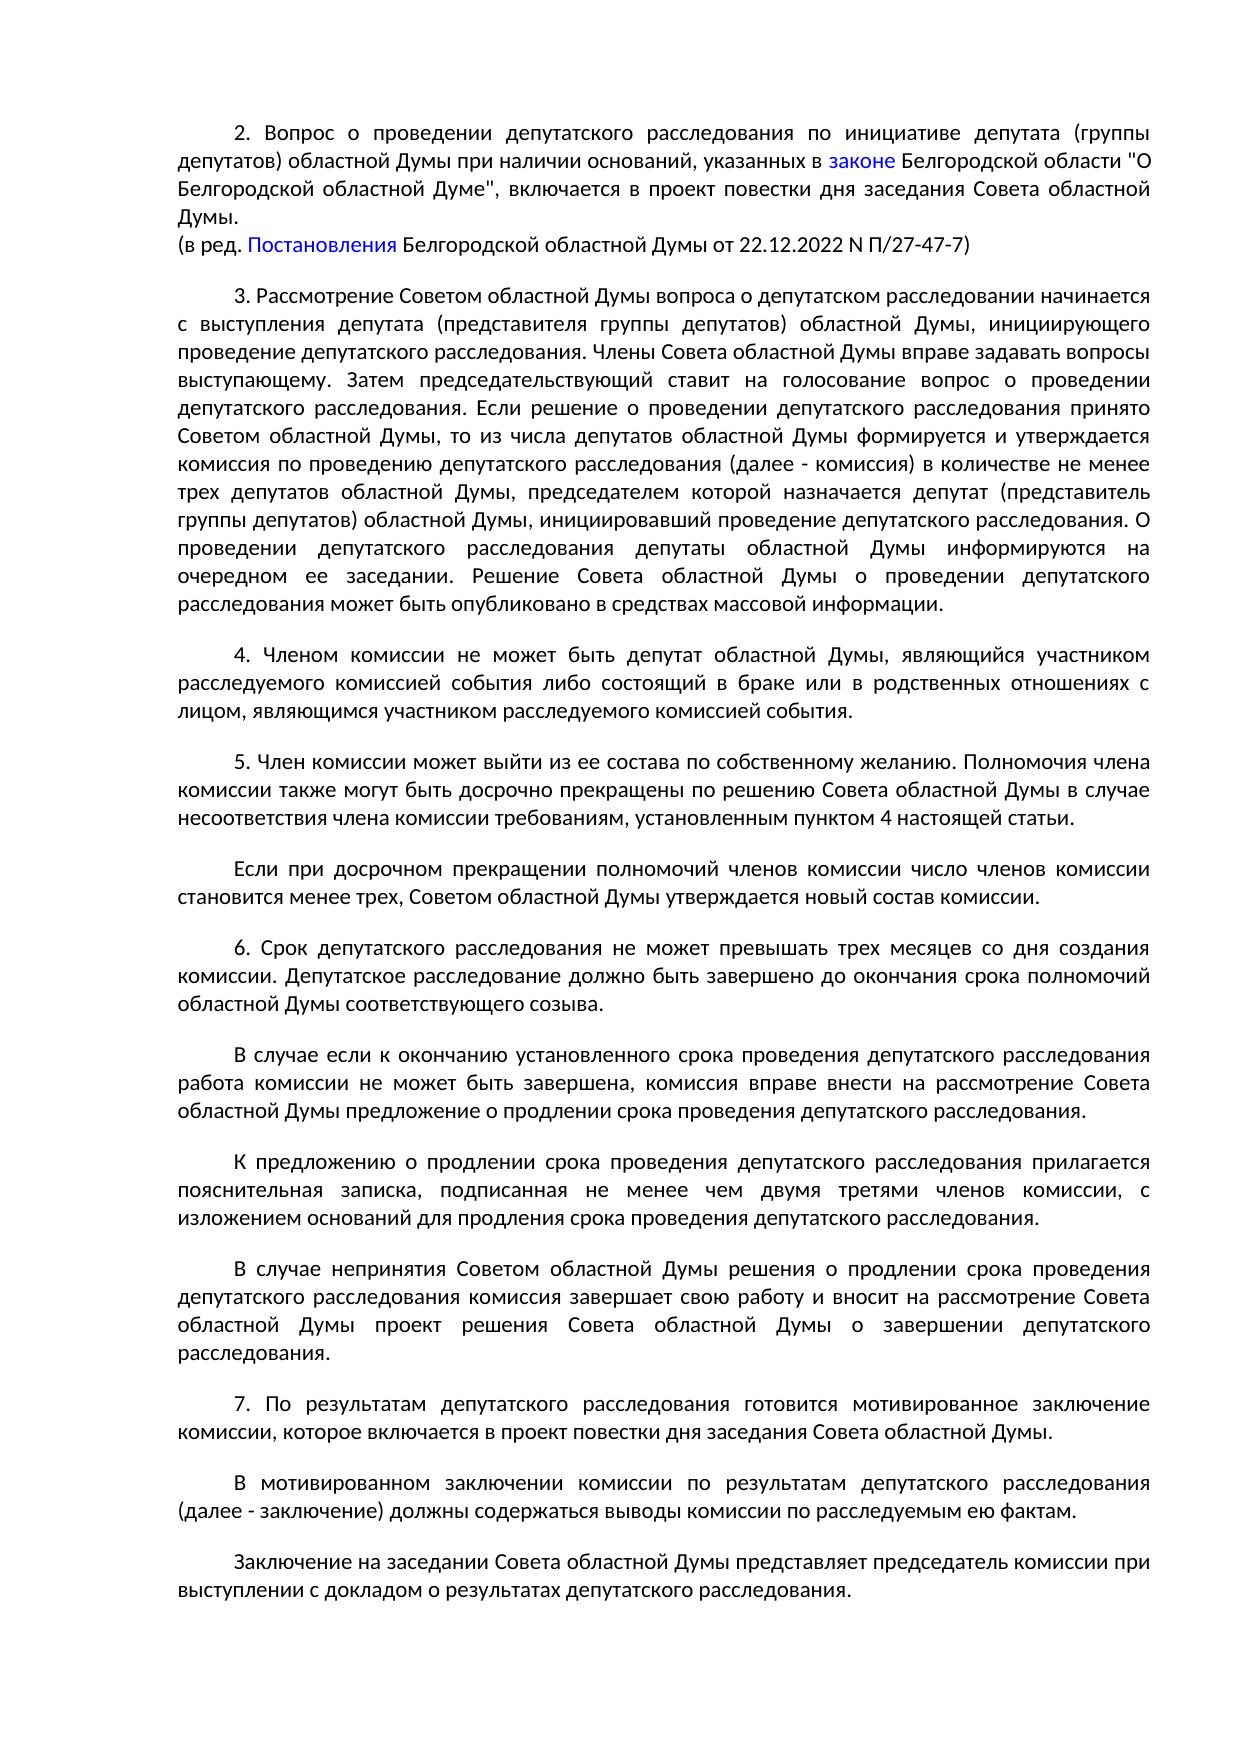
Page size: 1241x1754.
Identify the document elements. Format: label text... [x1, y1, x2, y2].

text Если при досрочном прекращении полномочий членов комиссии число членов комиссии становится менее трех, Советом областной Думы утверждается новый состав комиссии. [177, 854, 1152, 910]
text (в ред. Постановления Белгородской областной Думы от 22.12.2022 N П/27-47-7) [177, 230, 1152, 258]
text Заключение на заседании Совета областной Думы представляет председатель комиссии при выступлении с докладом о результатах депутатского расследования. [177, 1547, 1152, 1603]
text В случае непринятия Советом областной Думы решения о продлении срока проведения депутатского расследования комиссия завершает свою работу и вносит на рассмотрение Совета областной Думы проект решения Совета областной Думы о завершении депутатского расследования. [177, 1254, 1152, 1366]
text 2. Вопрос о проведении депутатского расследования по инициативе депутата (группы депутатов) областной Думы при наличии оснований, указанных в законе Белгородской области "О Белгородской областной Думе", включается в проект повестки дня заседания Совета областной Думы. [177, 118, 1152, 230]
text 6. Срок депутатского расследования не может превышать трех месяцев со дня создания комиссии. Депутатское расследование должно быть завершено до окончания срока полномочий областной Думы соответствующего созыва. [177, 933, 1152, 1017]
text 5. Член комиссии может выйти из ее состава по собственному желанию. Полномочия члена комиссии также могут быть досрочно прекращены по решению Совета областной Думы в случае несоответствия члена комиссии требованиям, установленным пунктом 4 настоящей статьи. [177, 747, 1152, 831]
text 4. Членом комиссии не может быть депутат областной Думы, являющийся участником расследуемого комиссией события либо состоящий в браке или в родственных отношениях с лицом, являющимся участником расследуемого комиссией события. [177, 640, 1152, 724]
text В мотивированном заключении комиссии по результатам депутатского расследования (далее - заключение) должны содержаться выводы комиссии по расследуемым ею фактам. [177, 1468, 1152, 1524]
text 3. Рассмотрение Советом областной Думы вопроса о депутатском расследовании начинается с выступления депутата (представителя группы депутатов) областной Думы, инициирующего проведение депутатского расследования. Члены Совета областной Думы вправе задавать вопросы выступающему. Затем председательствующий ставит на голосование вопрос о проведении депутатского расследования. Если решение о проведении депутатского расследования принято Советом областной Думы, то из числа депутатов областной Думы формируется и утверждается комиссия по проведению депутатского расследования (далее - комиссия) в количестве не менее трех депутатов областной Думы, председателем которой назначается депутат (представитель группы депутатов) областной Думы, инициировавший проведение депутатского расследования. О проведении депутатского расследования депутаты областной Думы информируются на очередном ее заседании. Решение Совета областной Думы о проведении депутатского расследования может быть опубликовано в средствах массовой информации. [177, 281, 1152, 617]
text В случае если к окончанию установленного срока проведения депутатского расследования работа комиссии не может быть завершена, комиссия вправе внести на рассмотрение Совета областной Думы предложение о продлении срока проведения депутатского расследования. [177, 1040, 1152, 1124]
text 7. По результатам депутатского расследования готовится мотивированное заключение комиссии, которое включается в проект повестки дня заседания Совета областной Думы. [177, 1389, 1152, 1445]
text К предложению о продлении срока проведения депутатского расследования прилагается пояснительная записка, подписанная не менее чем двумя третями членов комиссии, с изложением оснований для продления срока проведения депутатского расследования. [177, 1147, 1152, 1231]
